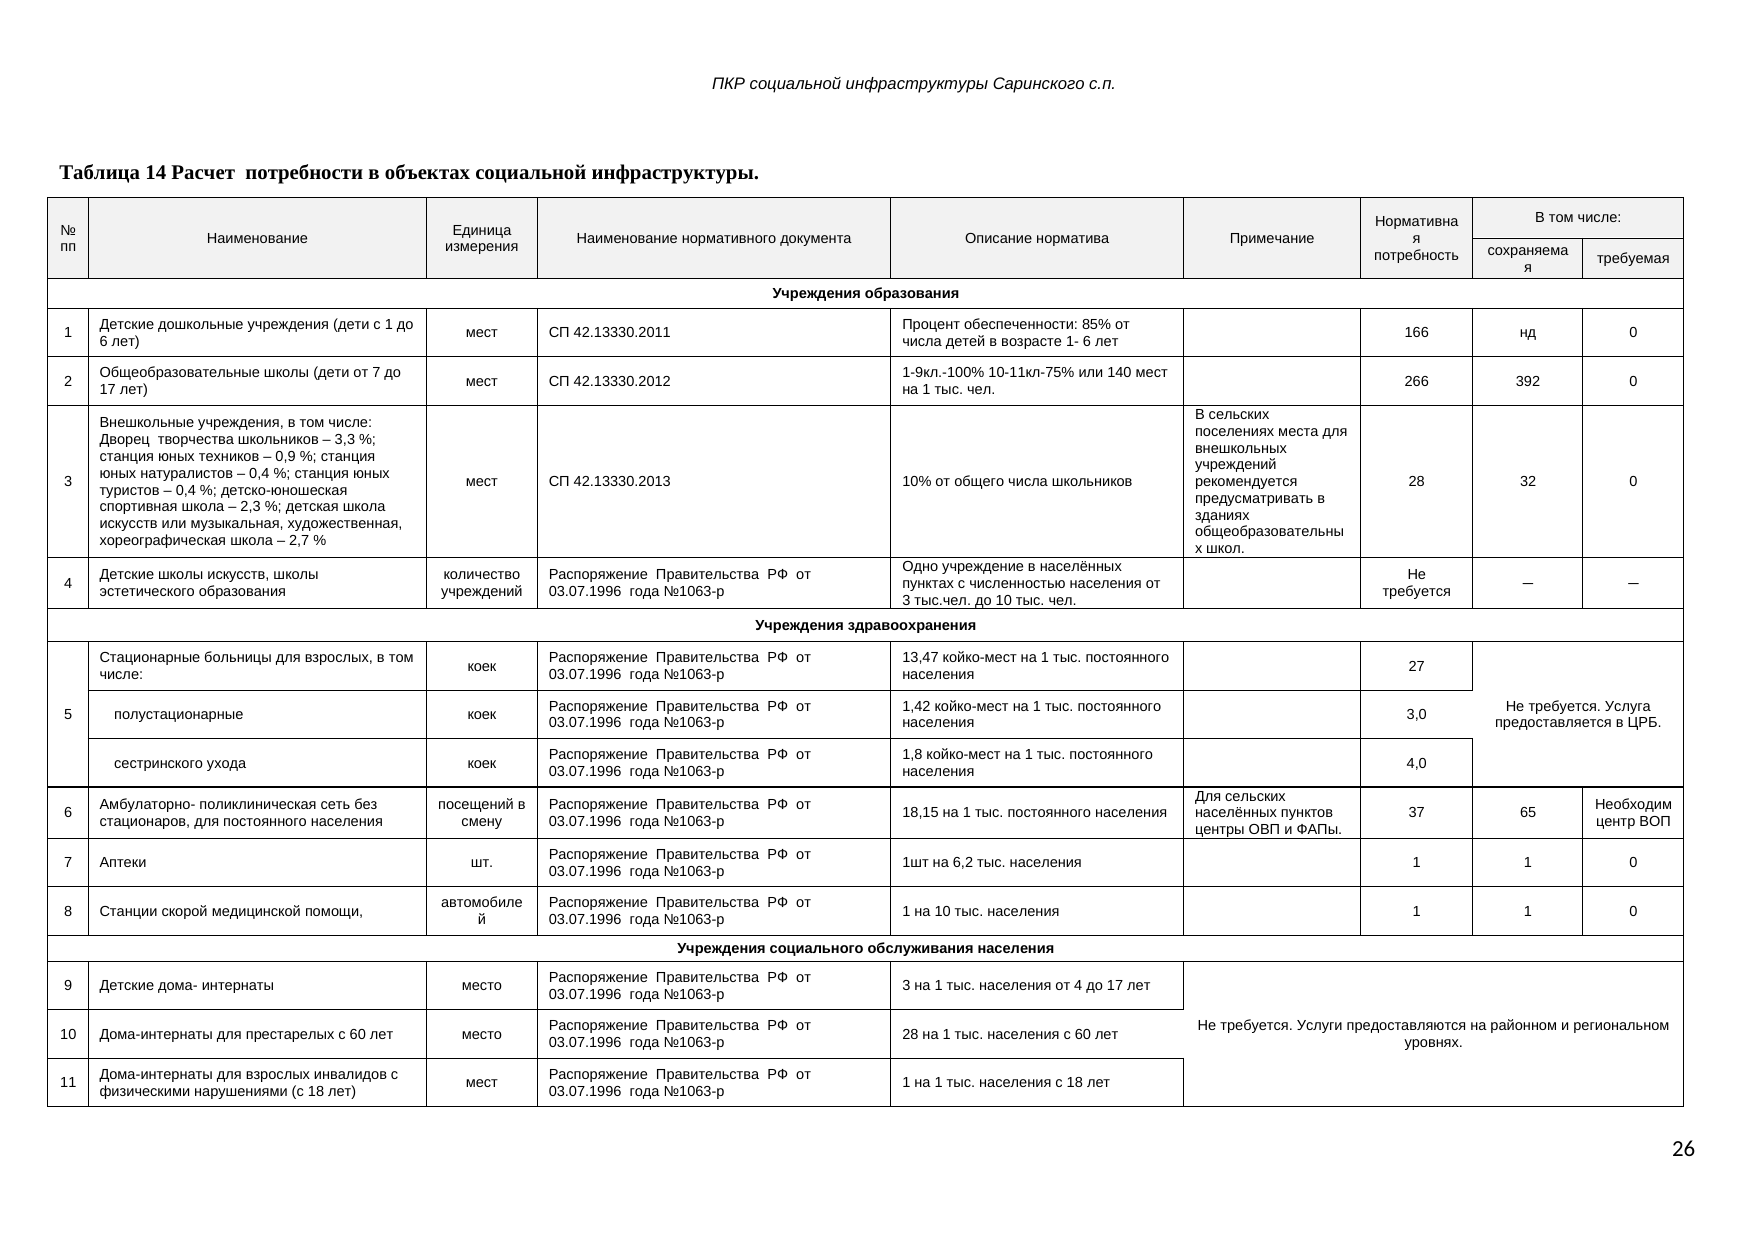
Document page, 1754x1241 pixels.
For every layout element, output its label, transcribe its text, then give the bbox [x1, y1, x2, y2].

table_cell ─ [1583, 558, 1683, 608]
table_cell Станции скорой медицинской помощи, [89, 887, 426, 934]
table_cell [1184, 887, 1360, 934]
table_cell 0 [1583, 309, 1683, 356]
table_cell Общеобразовательные школы (дети от 7 до 17 лет) [89, 357, 426, 405]
table_cell Не требуется [1361, 558, 1472, 608]
table_cell 1 [1361, 839, 1472, 886]
table_cell 9 [48, 962, 88, 1009]
table_cell Учреждения социального обслуживания населения [48, 936, 1683, 961]
table_cell Детские школы искусств, школы эстетического образования [89, 558, 426, 608]
table_cell сестринского ухода [89, 739, 426, 786]
table_cell [1184, 739, 1360, 786]
table_cell 1-9кл.-100% 10-11кл-75% или 140 мест на 1 тыс. чел. [891, 357, 1183, 405]
table_cell 5 [48, 642, 88, 786]
table_cell коек [427, 691, 537, 738]
table_cell СП 42.13330.2011 [538, 309, 890, 356]
table_cell 1 [1473, 839, 1582, 886]
table_cell 1,42 койко-мест на 1 тыс. постоянного населения [891, 691, 1183, 738]
table_cell Детские дома- интернаты [89, 962, 426, 1009]
table_cell [1184, 642, 1360, 689]
text Таблица 14 Расчет потребности в объектах социальной инфраструктуры. [59, 160, 1695, 184]
table_cell 28 [1361, 406, 1472, 557]
table_cell 2 [48, 357, 88, 405]
table_cell 1,8 койко-мест на 1 тыс. постоянного населения [891, 739, 1183, 786]
table_cell Необходим центр ВОП [1583, 788, 1683, 838]
table_cell 28 на 1 тыс. населения с 60 лет [891, 1010, 1183, 1058]
table_cell мест [427, 357, 537, 405]
table_cell В сельских поселениях места для внешкольных учреждений рекомендуется предусматривать в зданиях общеобразовательных школ. [1184, 406, 1360, 557]
table_cell СП 42.13330.2012 [538, 357, 890, 405]
table_cell 0 [1583, 406, 1683, 557]
table_cell 166 [1361, 309, 1472, 356]
table_cell 4 [48, 558, 88, 608]
table_cell 1шт на 6,2 тыс. населения [891, 839, 1183, 886]
table_header Единица измерения [427, 198, 537, 278]
table_cell 7 [48, 839, 88, 886]
table_cell 1 [1473, 887, 1582, 934]
table_cell 3 [48, 406, 88, 557]
table_header Наименование нормативного документа [538, 198, 890, 278]
table_cell 13,47 койко-мест на 1 тыс. постоянного населения [891, 642, 1183, 689]
table_cell коек [427, 739, 537, 786]
table_cell 27 [1361, 642, 1472, 689]
table_cell 266 [1361, 357, 1472, 405]
table_cell Внешкольные учреждения, в том числе: Дворец творчества школьников – 3,3 %; станция юных техников – 0,9 %; станция юных натуралистов – 0,4 %; станция юных туристов – 0,4 %; детско-юношеская спортивная школа – 2,3 %; детская школа искусств или музыкальная, художественная, хореографическая школа – 2,7 % [89, 406, 426, 557]
table_cell 8 [48, 887, 88, 934]
table_cell сохраняемая [1473, 239, 1582, 278]
table_cell Аптеки [89, 839, 426, 886]
table_cell место [427, 962, 537, 1009]
table_cell 10% от общего числа школьников [891, 406, 1183, 557]
table_cell 4,0 [1361, 739, 1472, 786]
table_cell коек [427, 642, 537, 689]
table_cell Распоряжение Правительства РФ от 03.07.1996 года №1063-р [538, 691, 890, 738]
table_header № пп [48, 198, 88, 278]
table_cell мест [427, 1059, 537, 1106]
table_cell Учреждения здравоохранения [48, 609, 1683, 641]
table_cell количество учреждений [427, 558, 537, 608]
table_header Описание норматива [891, 198, 1183, 278]
table_cell Учреждения образования [48, 279, 1683, 308]
table_header Нормативная потребность [1361, 198, 1472, 278]
table_cell 65 [1473, 788, 1582, 838]
table_cell нд [1473, 309, 1582, 356]
table_cell автомобилей [427, 887, 537, 934]
table_cell 1 [48, 309, 88, 356]
table_cell 18,15 на 1 тыс. постоянного населения [891, 788, 1183, 838]
table_cell Детские дошкольные учреждения (дети с 1 до 6 лет) [89, 309, 426, 356]
table_cell Для сельских населённых пунктов центры ОВП и ФАПы. [1184, 788, 1360, 838]
table_cell Процент обеспеченности: 85% от числа детей в возрасте 1- 6 лет [891, 309, 1183, 356]
table_cell место [427, 1010, 537, 1058]
table_cell [1184, 558, 1360, 608]
table_cell [1184, 357, 1360, 405]
table_cell Распоряжение Правительства РФ от 03.07.1996 года №1063-р [538, 1059, 890, 1106]
table_cell полустационарные [89, 691, 426, 738]
table_cell СП 42.13330.2013 [538, 406, 890, 557]
table_cell Распоряжение Правительства РФ от 03.07.1996 года №1063-р [538, 558, 890, 608]
table_cell [1184, 691, 1360, 738]
table_cell 6 [48, 788, 88, 838]
table_cell ─ [1473, 558, 1582, 608]
table_cell Одно учреждение в населённых пунктах с численностью населения от 3 тыс.чел. до 10 тыс. чел. [891, 558, 1183, 608]
table_cell мест [427, 406, 537, 557]
table_cell 1 на 1 тыс. населения с 18 лет [891, 1059, 1183, 1106]
table_cell 1 на 10 тыс. населения [891, 887, 1183, 934]
table_cell Распоряжение Правительства РФ от 03.07.1996 года №1063-р [538, 788, 890, 838]
table_cell Амбулаторно- поликлиническая сеть без стационаров, для постоянного населения [89, 788, 426, 838]
table_cell Не требуется. Услуги предоставляются на районном и региональном уровнях. [1184, 962, 1683, 1106]
table_cell 392 [1473, 357, 1582, 405]
table_cell [1184, 839, 1360, 886]
table_cell 1 [1361, 887, 1472, 934]
table_cell 0 [1583, 887, 1683, 934]
table_cell Распоряжение Правительства РФ от 03.07.1996 года №1063-р [538, 1010, 890, 1058]
table_cell 37 [1361, 788, 1472, 838]
table_cell мест [427, 309, 537, 356]
table_cell 10 [48, 1010, 88, 1058]
table_cell Дома-интернаты для взрослых инвалидов с физическими нарушениями (с 18 лет) [89, 1059, 426, 1106]
table_cell Распоряжение Правительства РФ от 03.07.1996 года №1063-р [538, 962, 890, 1009]
table_cell Распоряжение Правительства РФ от 03.07.1996 года №1063-р [538, 839, 890, 886]
table_header В том числе: [1473, 198, 1683, 237]
table_cell шт. [427, 839, 537, 886]
table_cell 0 [1583, 839, 1683, 886]
table_cell 0 [1583, 357, 1683, 405]
table_cell 3,0 [1361, 691, 1473, 738]
table_cell Стационарные больницы для взрослых, в том числе: [89, 642, 426, 689]
table_cell Не требуется. Услуга предоставляется в ЦРБ. [1473, 642, 1683, 786]
table_cell посещений в смену [427, 788, 537, 838]
table_header Примечание [1184, 198, 1360, 278]
table_cell Распоряжение Правительства РФ от 03.07.1996 года №1063-р [538, 739, 890, 786]
table_header Наименование [89, 198, 426, 278]
table_cell 11 [48, 1059, 88, 1106]
table_cell [1184, 309, 1360, 356]
table_cell Распоряжение Правительства РФ от 03.07.1996 года №1063-р [538, 887, 890, 934]
table_cell Распоряжение Правительства РФ от 03.07.1996 года №1063-р [538, 642, 890, 689]
table_cell Дома-интернаты для престарелых с 60 лет [89, 1010, 426, 1058]
table_cell 32 [1473, 406, 1582, 557]
table_cell 3 на 1 тыс. населения от 4 до 17 лет [891, 962, 1183, 1009]
table_cell требуемая [1583, 239, 1683, 278]
